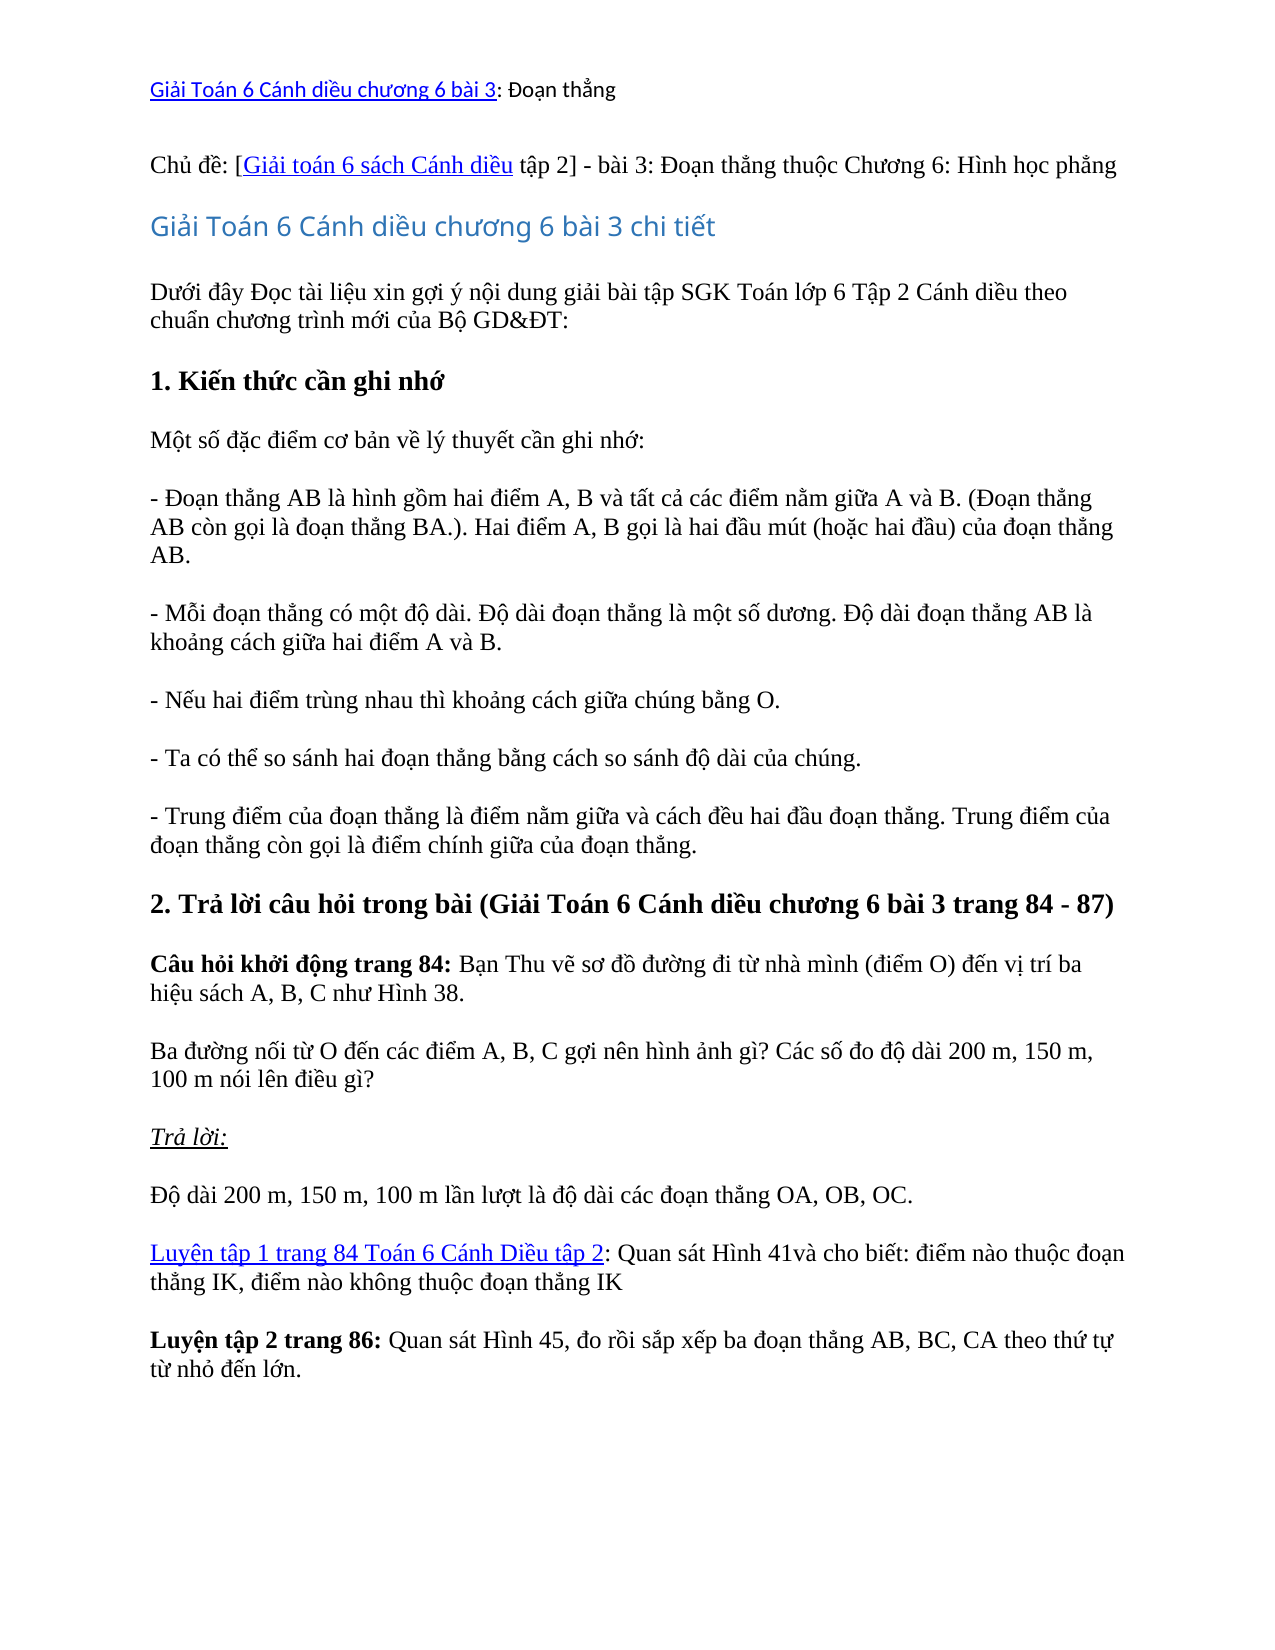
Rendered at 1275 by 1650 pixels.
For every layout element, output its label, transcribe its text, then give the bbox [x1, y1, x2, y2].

text Chủ đề: [Giải toán 6 sách Cánh diều tập 2] - bài 3: Đoạn thẳng thuộc Chương 6: Hình học phẳng [150, 150, 1125, 179]
text - Mỗi đoạn thẳng có một độ dài. Độ dài đoạn thẳng là một số dương. Độ dài đoạn thẳng AB là khoảng cách giữa hai điểm A và B. [150, 598, 1125, 656]
text Một số đặc điểm cơ bản về lý thuyết cần ghi nhớ: [150, 425, 1125, 454]
text - Nếu hai điểm trùng nhau thì khoảng cách giữa chúng bằng O. [150, 685, 1125, 714]
text Ba đường nối từ O đến các điểm A, B, C gợi nên hình ảnh gì? Các số đo độ dài 200 m, 150 m, 100 m nói lên điều gì? [150, 1036, 1125, 1093]
text Luyện tập 2 trang 86: Quan sát Hình 45, đo rồi sắp xếp ba đoạn thẳng AB, BC, CA theo thứ tự từ nhỏ đến lớn. [150, 1325, 1125, 1382]
text Trả lời: [150, 1122, 1125, 1151]
text Câu hỏi khởi động trang 84: Bạn Thu vẽ sơ đồ đường đi từ nhà mình (điểm O) đến vị trí ba hiệu sách A, B, C như Hình 38. [150, 949, 1125, 1007]
text - Trung điểm của đoạn thẳng là điểm nằm giữa và cách đều hai đầu đoạn thẳng. Trung điểm của đoạn thẳng còn gọi là điểm chính giữa của đoạn thẳng. [150, 801, 1125, 858]
text Độ dài 200 m, 150 m, 100 m lần lượt là độ dài các đoạn thẳng OA, OB, OC. [150, 1180, 1125, 1209]
subtitle 1. Kiến thức cần ghi nhớ [150, 363, 1125, 396]
text - Đoạn thẳng AB là hình gồm hai điểm A, B và tất cả các điểm nằm giữa A và B. (Đoạn thẳng AB còn gọi là đoạn thẳng BA.). Hai điểm A, B gọi là hai đầu mút (hoặc hai đầu) của đoạn thẳng AB. [150, 483, 1125, 569]
text Dưới đây Đọc tài liệu xin gợi ý nội dung giải bài tập SGK Toán lớp 6 Tập 2 Cánh diều theo chuẩn chương trình mới của Bộ GD&ĐT: [150, 277, 1125, 334]
text - Ta có thể so sánh hai đoạn thẳng bằng cách so sánh độ dài của chúng. [150, 743, 1125, 772]
subtitle 2. Trả lời câu hỏi trong bài (Giải Toán 6 Cánh diều chương 6 bài 3 trang 84 - 87) [150, 888, 1125, 920]
text Luyện tập 1 trang 84 Toán 6 Cánh Diều tập 2: Quan sát Hình 41và cho biết: điểm nào thuộc đoạn thẳng IK, điểm nào không thuộc đoạn thẳng IK [150, 1238, 1125, 1296]
subtitle Giải Toán 6 Cánh diều chương 6 bài 3 chi tiết [150, 208, 1125, 245]
